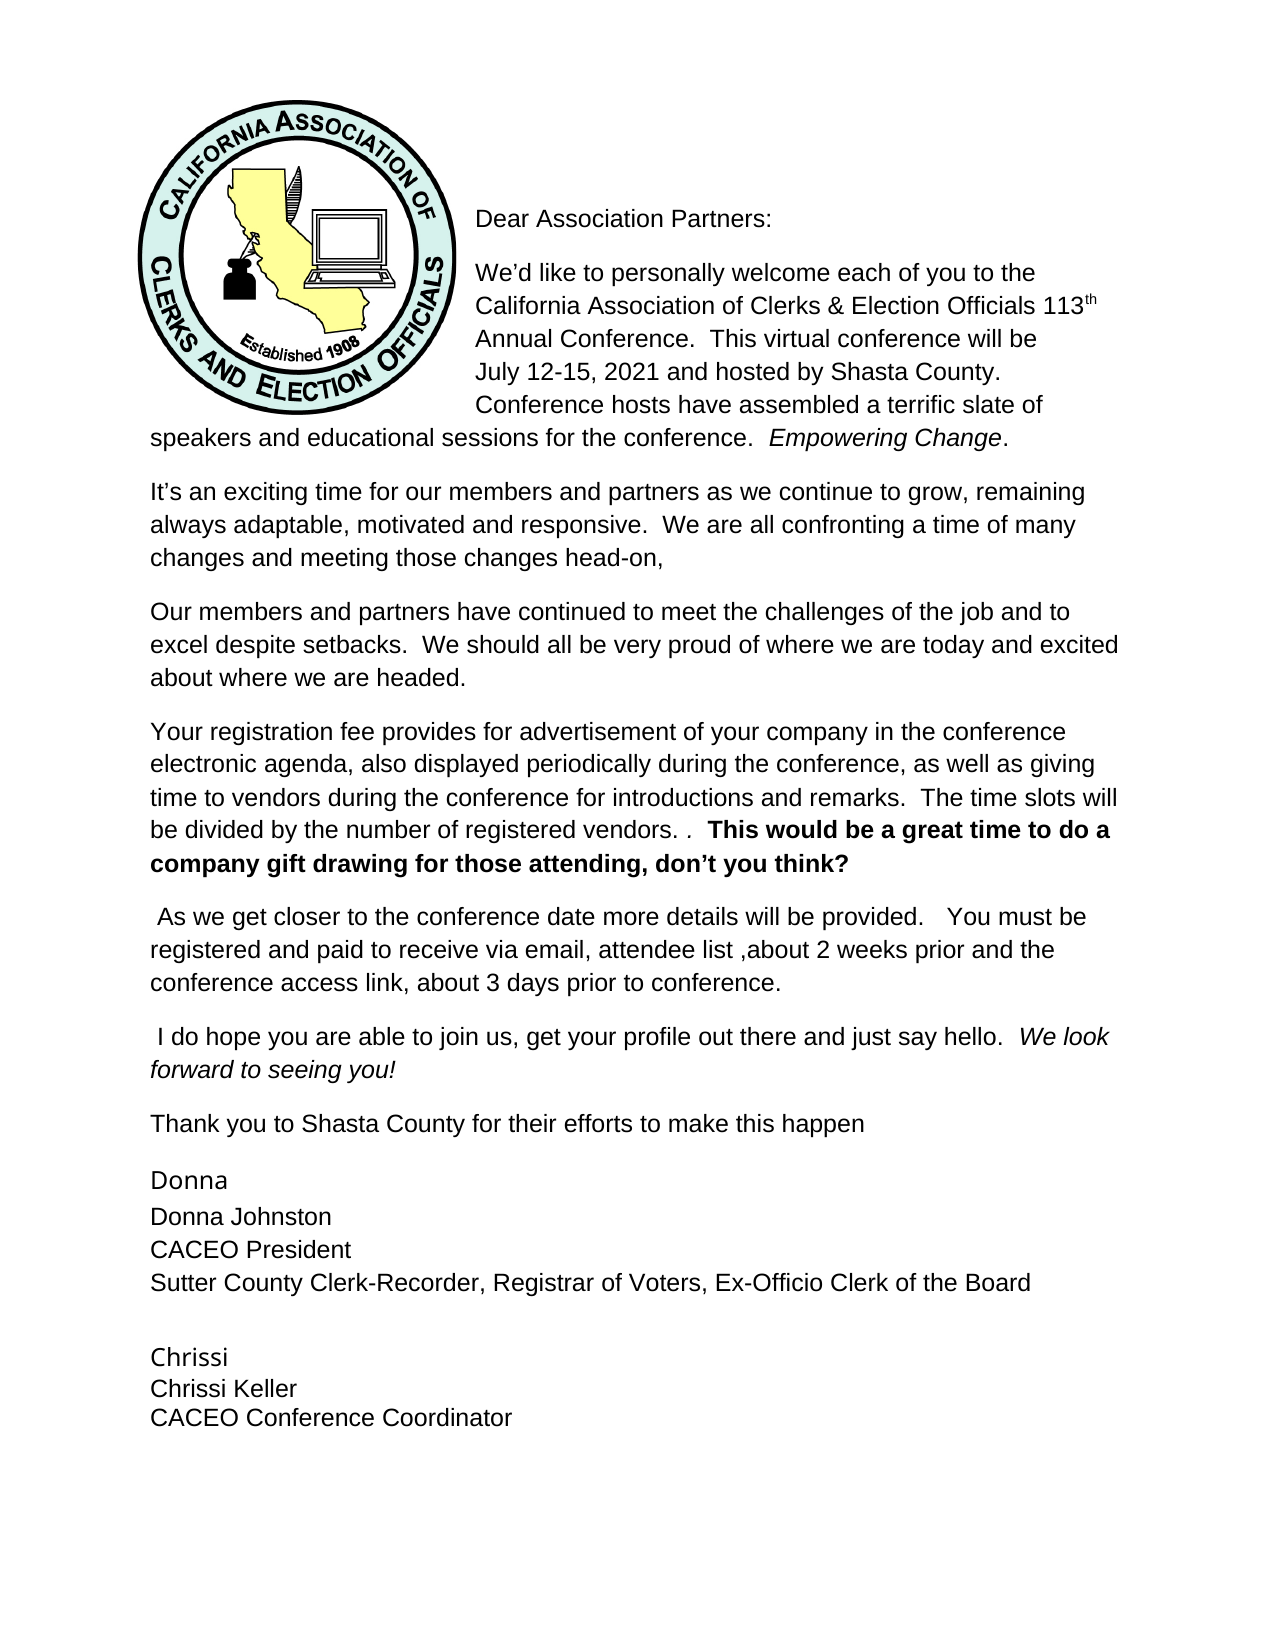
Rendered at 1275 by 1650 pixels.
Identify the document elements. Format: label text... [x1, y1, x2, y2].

text Donna [150, 1163, 1125, 1197]
text It’s an exciting time for our members and partners as we continue to grow, remaining always adaptable, motivated and responsive. We are all confronting a time of many changes and meeting those changes head-on, [150, 477, 1125, 571]
text CACEO President Sutter County Clerk-Recorder, Registrar of Voters, Ex-Officio Clerk of the Board [150, 1235, 1125, 1297]
text Donna Johnston [150, 1202, 1125, 1231]
text Your registration fee provides for advertisement of your company in the conference electronic agenda, also displayed periodically during the conference, as well as giving time to vendors during the conference for introductions and remarks. The time slots will be divided by the number of registered vendors. . This would be a great time to do a company gift drawing for those attending, don’t you think? [150, 716, 1125, 877]
text Thank you to Shasta County for their efforts to make this happen [150, 1109, 1125, 1138]
text I do hope you are able to join us, get your profile out there and just say hello. We look forward to seeing you! [150, 1022, 1125, 1084]
text Our members and partners have continued to meet the challenges of the job and to excel despite setbacks. We should all be very proud of where we are today and excited about where we are headed. [150, 597, 1125, 691]
text We’d like to personally welcome each of you to the California Association of Clerks & Election Officials 113th Annual Conference. This virtual conference will be July 12-15, 2021 and hosted by Shasta County. Conference hosts have assembled a terrific slate of speakers and educational sessions for the conference. Empowering Change. [150, 258, 1125, 452]
text As we get closer to the conference date more details will be provided. You must be registered and paid to receive via email, attendee list ,about 2 weeks prior and the conference access link, about 3 days prior to conference. [150, 902, 1125, 997]
text CACEO Conference Coordinator [150, 1403, 1125, 1431]
text Chrissi [150, 1340, 1125, 1374]
text Dear Association Partners: [150, 204, 1125, 233]
text Chrissi Keller [150, 1374, 1125, 1403]
picture [137, 100, 457, 415]
